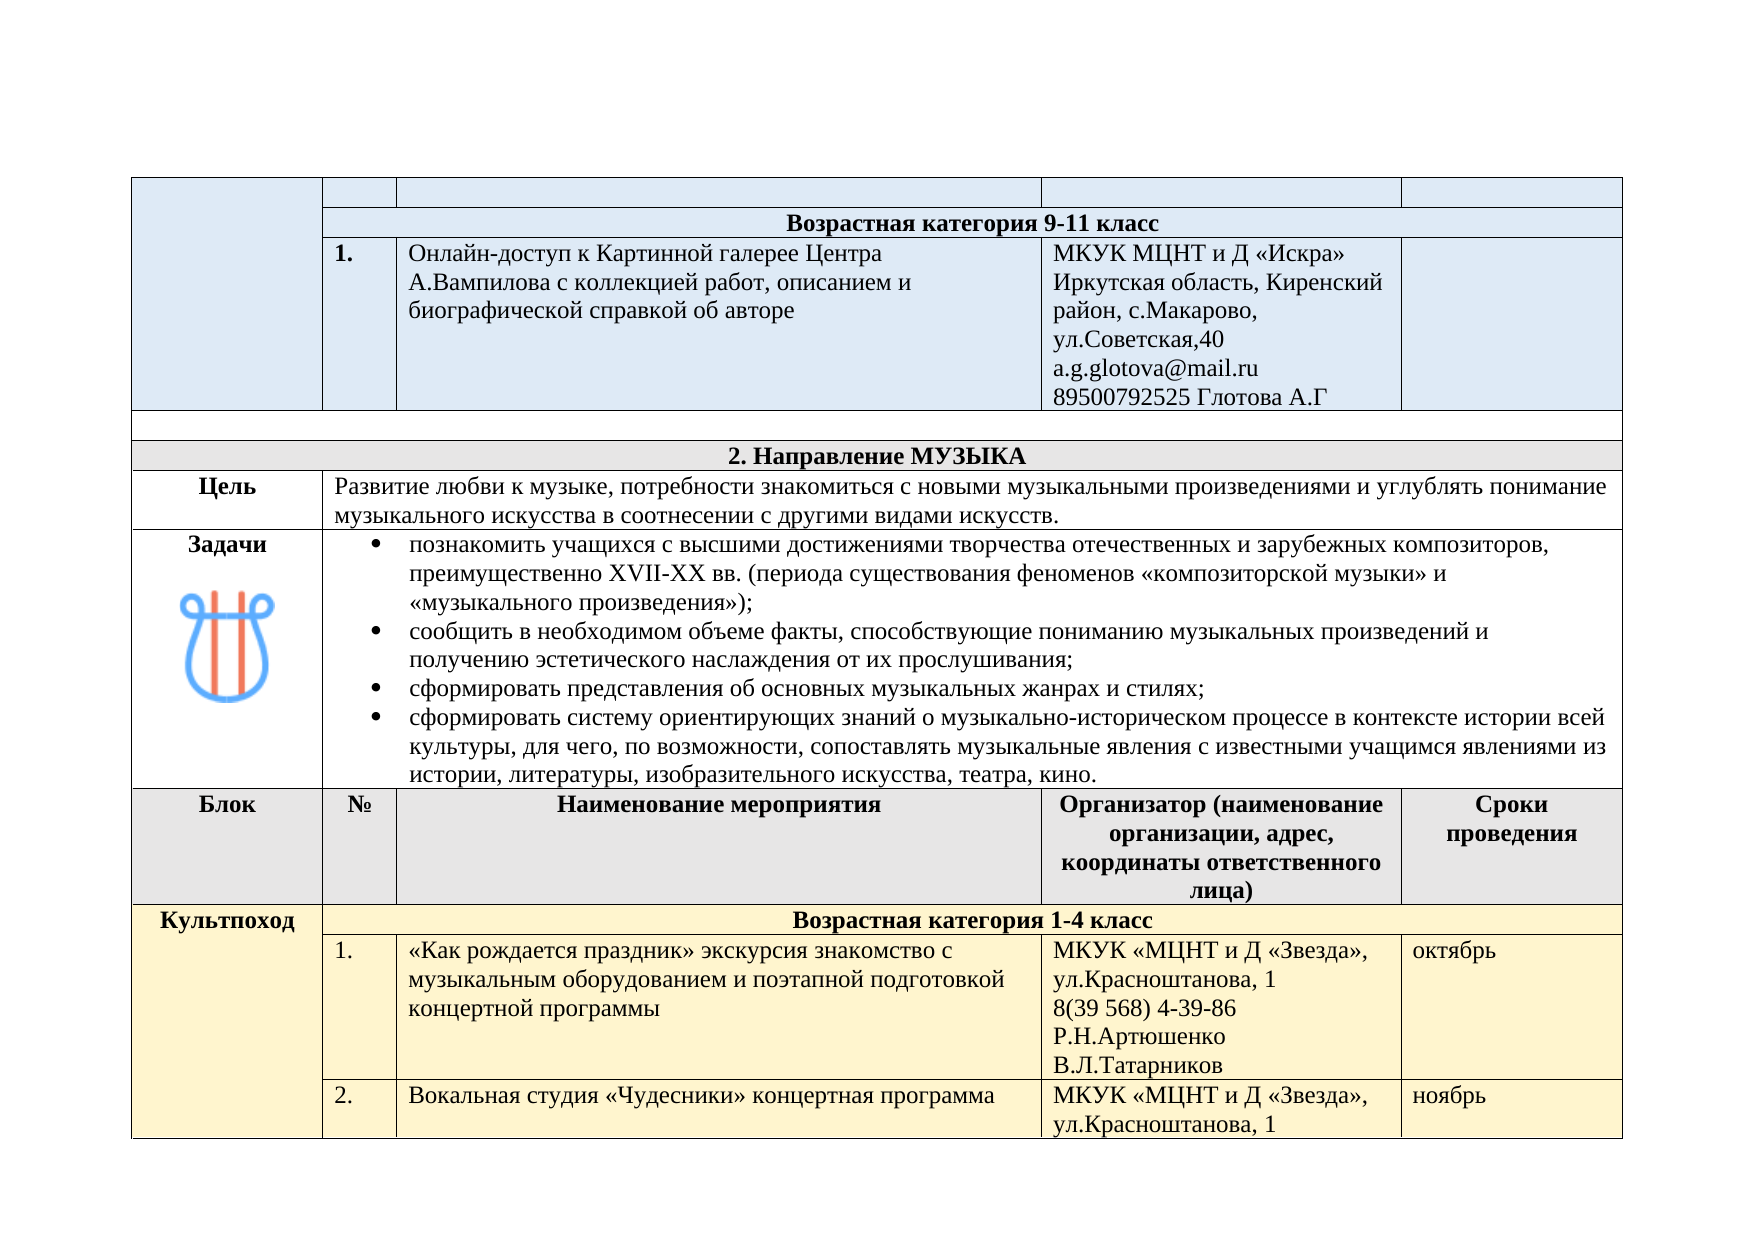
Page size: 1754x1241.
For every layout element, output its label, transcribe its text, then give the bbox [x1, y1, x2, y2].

table_cell ноябрь [1402, 1080, 1622, 1137]
table_cell [132, 411, 1622, 440]
table_cell Возрастная категория 9-11 класс [323, 208, 1622, 237]
table_cell 2. Направление МУЗЫКА [132, 441, 1622, 470]
table_cell [1042, 178, 1401, 207]
table_cell Сроки проведения [1402, 789, 1622, 904]
table_cell Задачи [132, 530, 322, 788]
table_cell [1402, 178, 1622, 207]
table_cell [397, 178, 1041, 207]
table_cell 1. [323, 935, 396, 1079]
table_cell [397, 1080, 1041, 1137]
table_cell Блок [132, 789, 322, 904]
table_cell № [323, 789, 396, 904]
picture [179, 587, 275, 703]
table_cell 2. [323, 1080, 396, 1137]
table_cell Цель [132, 471, 322, 528]
table_cell Онлайн-доступ к Картинной галерее Центра А.Вампилова с коллекцией работ, описанием и биографической справкой об авторе [397, 238, 1041, 410]
table_cell Организатор (наименование организации, адрес, координаты ответственного лица) [1042, 789, 1401, 904]
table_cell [1042, 1080, 1401, 1137]
table_cell Возрастная категория 1-4 класс [323, 905, 1622, 934]
table_cell Наименование мероприятия [397, 789, 1041, 904]
table_cell МКУК «МЦНТ и Д «Звезда», ул.Красноштанова, 1 8(39 568) 4-39-86 Р.Н.Артюшенко В.Л.Татарников [1042, 935, 1401, 1079]
table_cell познакомить учащихся с высшими достижениями творчества отечественных и зарубежных композиторов, преимущественно XVII-XX вв. (периода существования феноменов «композиторской музыки» и «музыкального произведения»); сообщить в необходимом объеме факты, способствующие пониманию музыкальных произведений и получению эстетического наслаждения от их прослушивания; сформировать представления об основных музыкальных жанрах и стилях; сформировать систему ориентирующих знаний о музыкально-историческом процессе в контексте истории всей культуры, для чего, по возможности, сопоставлять музыкальные явления с известными учащимся явлениями из истории, литературы, изобразительного искусства, театра, кино. [323, 530, 1622, 788]
table_cell [323, 178, 396, 207]
table_cell октябрь [1402, 935, 1622, 1079]
table_cell 1. [323, 238, 396, 410]
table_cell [1042, 238, 1401, 410]
table_cell [1402, 238, 1622, 410]
table_cell «Как рождается праздник» экскурсия знакомство с музыкальным оборудованием и поэтапной подготовкой концертной программы [397, 935, 1041, 1079]
table_cell Культпоход [132, 905, 322, 1137]
table_cell Развитие любви к музыке, потребности знакомиться с новыми музыкальными произведениями и углублять понимание музыкального искусства в соотнесении с другими видами искусств. [323, 471, 1622, 528]
